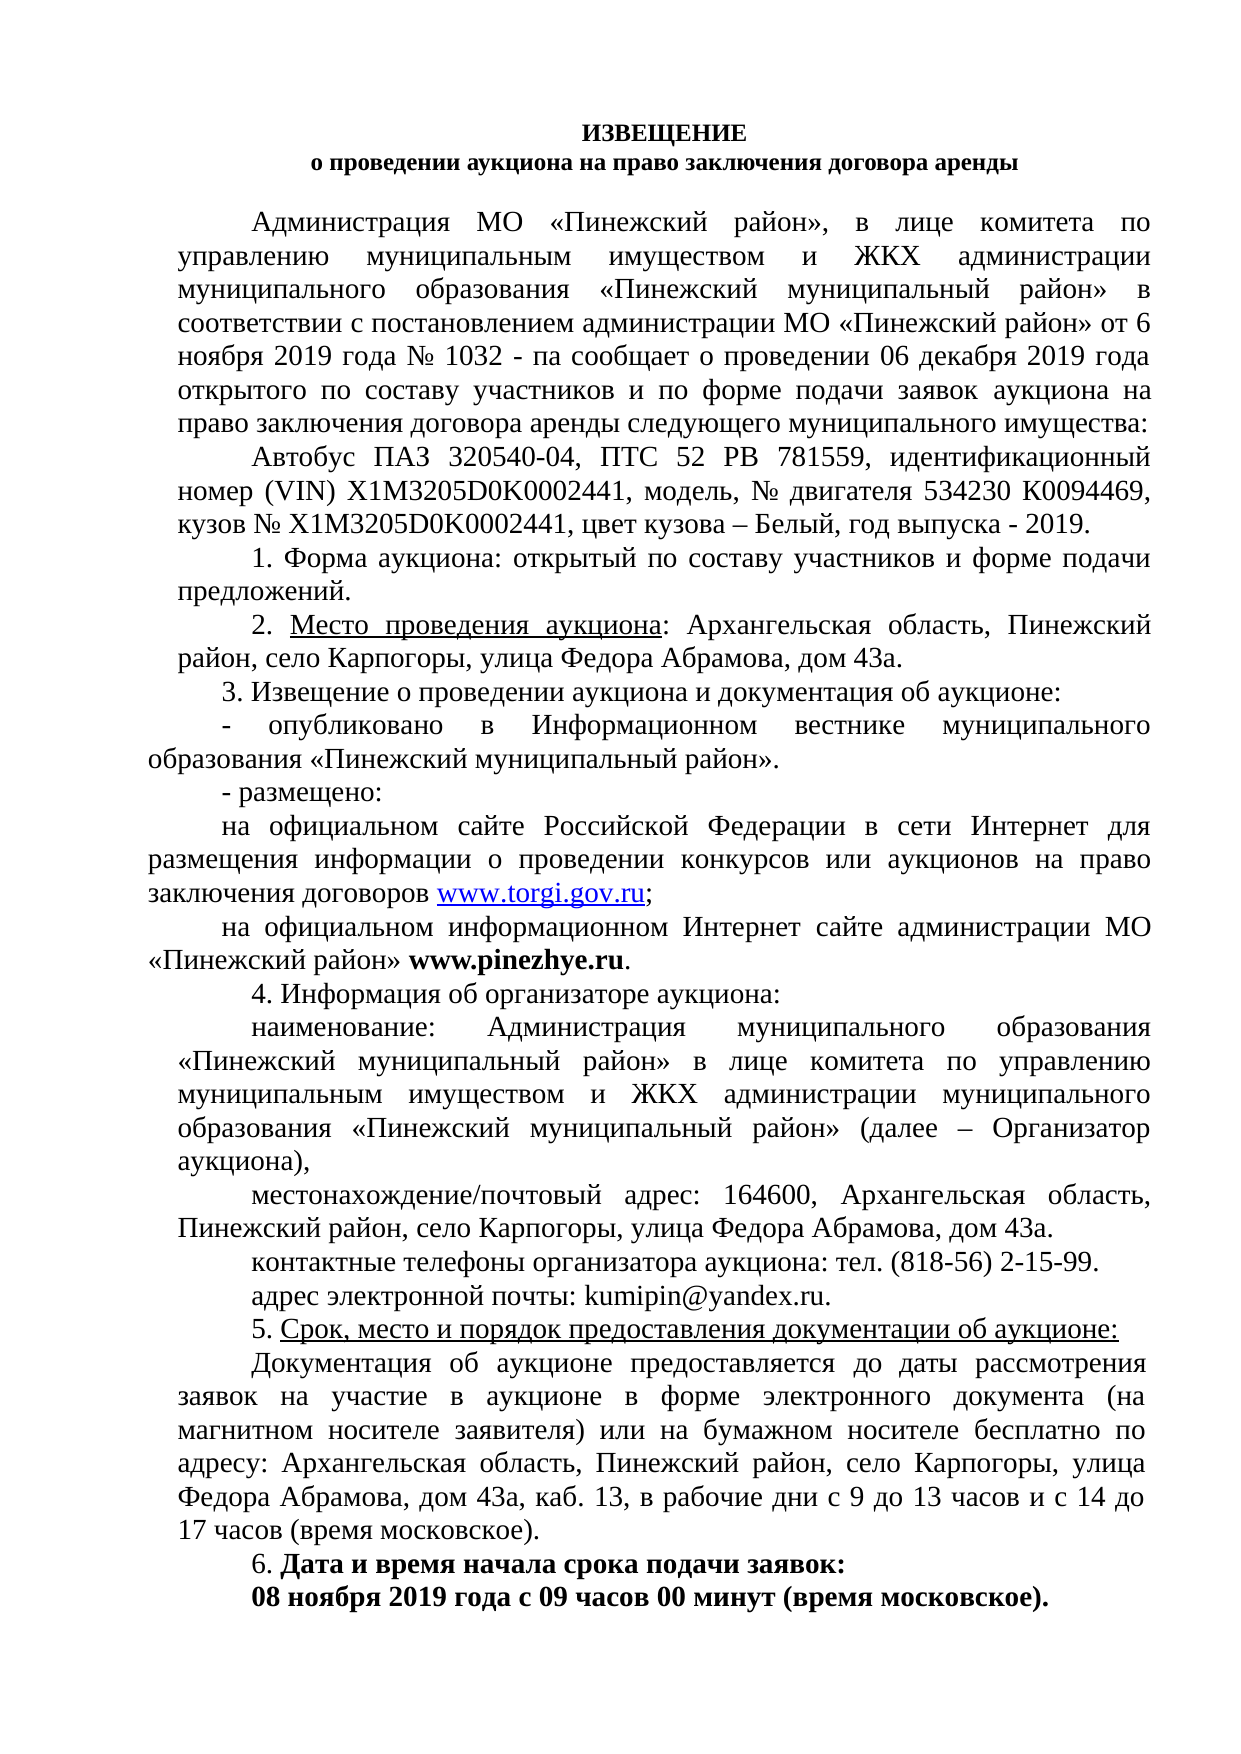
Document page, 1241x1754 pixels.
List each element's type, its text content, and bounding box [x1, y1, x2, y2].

text на официальном информационном Интернет сайте администрации МО «Пинежский район» www.pinezhye.ru. [148, 909, 1152, 976]
text - размещено: [148, 774, 1152, 808]
text 2. Место проведения аукциона: Архангельская область, Пинежский район, село Карпогоры, улица Федора Абрамова, дом 43а. [177, 607, 1152, 674]
text 5. Срок, место и порядок предоставления документации об аукционе: [177, 1311, 1152, 1345]
subtitle ИЗВЕЩЕНИЕ [177, 118, 1152, 147]
subtitle о проведении аукциона на право заключения договора аренды [177, 147, 1152, 176]
text 1. Форма аукциона: открытый по составу участников и форме подачи предложений. [177, 540, 1152, 607]
text 3. Извещение о проведении аукциона и документация об аукционе: [148, 674, 1152, 707]
text местонахождение/почтовый адрес: 164600, Архангельская область, Пинежский район, село Карпогоры, улица Федора Абрамова, дом 43а. [177, 1177, 1152, 1244]
text наименование: Администрация муниципального образования «Пинежский муниципальный район» в лице комитета по управлению муниципальным имуществом и ЖКХ администрации муниципального образования «Пинежский муниципальный район» (далее – Организатор аукциона), [177, 1009, 1152, 1177]
text на официальном сайте Российской Федерации в сети Интернет для размещения информации о проведении конкурсов или аукционов на право заключения договоров www.torgi.gov.ru; [148, 808, 1152, 909]
text 08 ноября 2019 года с 09 часов 00 минут (время московское). [177, 1579, 1152, 1613]
text Автобус ПАЗ 320540-04, ПТС 52 РВ 781559, идентификационный номер (VIN) X1M3205D0K0002441, модель, № двигателя 534230 К0094469, кузов № X1M3205D0K0002441, цвет кузова – Белый, год выпуска - 2019. [177, 439, 1152, 540]
text контактные телефоны организатора аукциона: тел. (818-56) 2-15-99. [177, 1244, 1152, 1278]
text 6. Дата и время начала срока подачи заявок: [177, 1546, 1152, 1579]
text Документация об аукционе предоставляется до даты рассмотрения заявок на участие в аукционе в форме электронного документа (на магнитном носителе заявителя) или на бумажном носителе бесплатно по адресу: Архангельская область, Пинежский район, село Карпогоры, улица Федора Абрамова, дом 43а, каб. 13, в рабочие дни с 9 до 13 часов и с 14 до 17 часов (время московское). [177, 1345, 1146, 1546]
text - опубликовано в Информационном вестнике муниципального образования «Пинежский муниципальный район». [148, 707, 1152, 774]
text адрес электронной почты: kumipin@yandex.ru. [177, 1278, 1152, 1311]
text Администрация МО «Пинежский район», в лице комитета по управлению муниципальным имуществом и ЖКХ администрации муниципального образования «Пинежский муниципальный район» в соответствии с постановлением администрации МО «Пинежский район» от 6 ноября 2019 года № 1032 - па сообщает о проведении 06 декабря 2019 года открытого по составу участников и по форме подачи заявок аукциона на право заключения договора аренды следующего муниципального имущества: [177, 204, 1152, 439]
text 4. Информация об организаторе аукциона: [177, 976, 1152, 1009]
